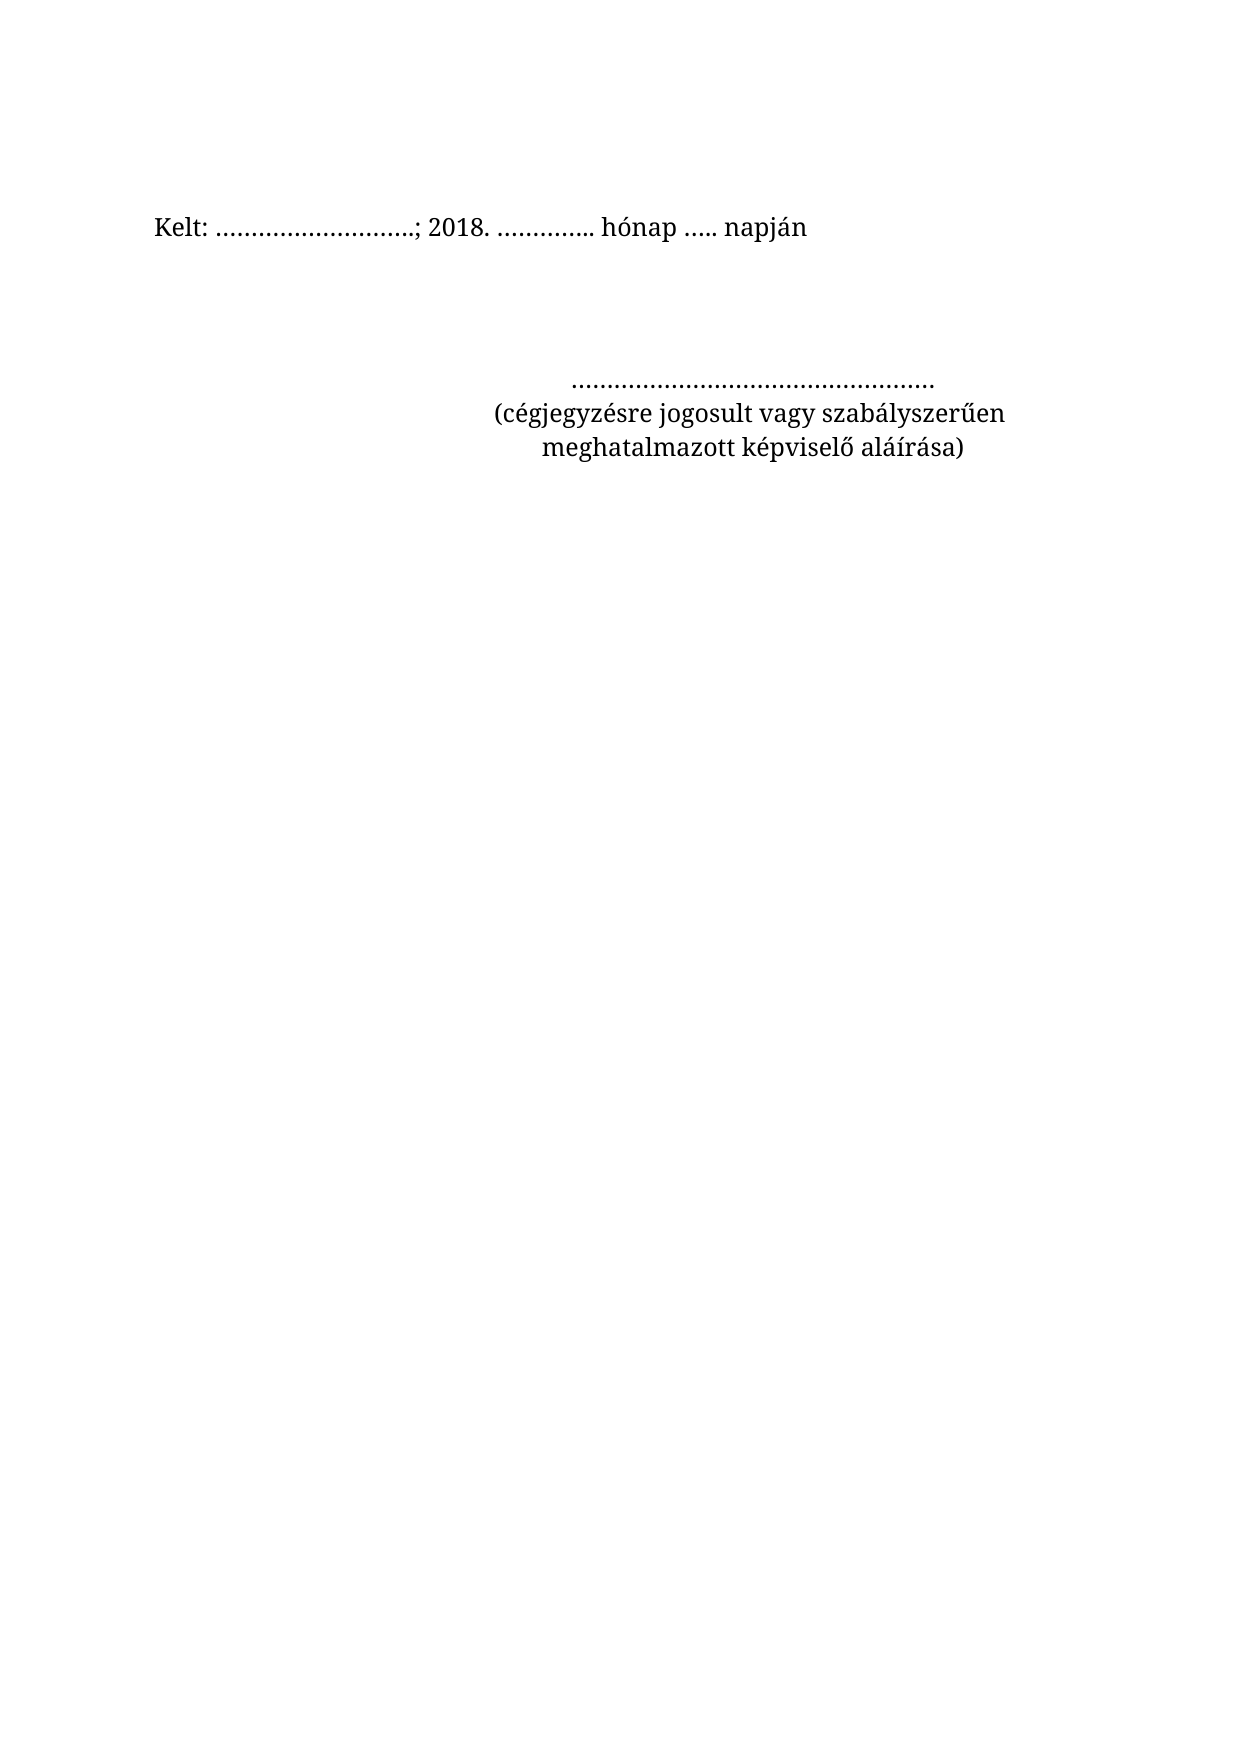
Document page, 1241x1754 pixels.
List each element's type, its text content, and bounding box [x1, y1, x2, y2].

text Kelt: ……………………….; 2018. ………….. hónap ….. napján [154, 210, 1093, 244]
text (cégjegyzésre jogosult vagy szabályszerűen [148, 396, 1093, 430]
text meghatalmazott képviselő aláírása) [148, 430, 1093, 464]
text …………………………………………… [148, 362, 1093, 396]
